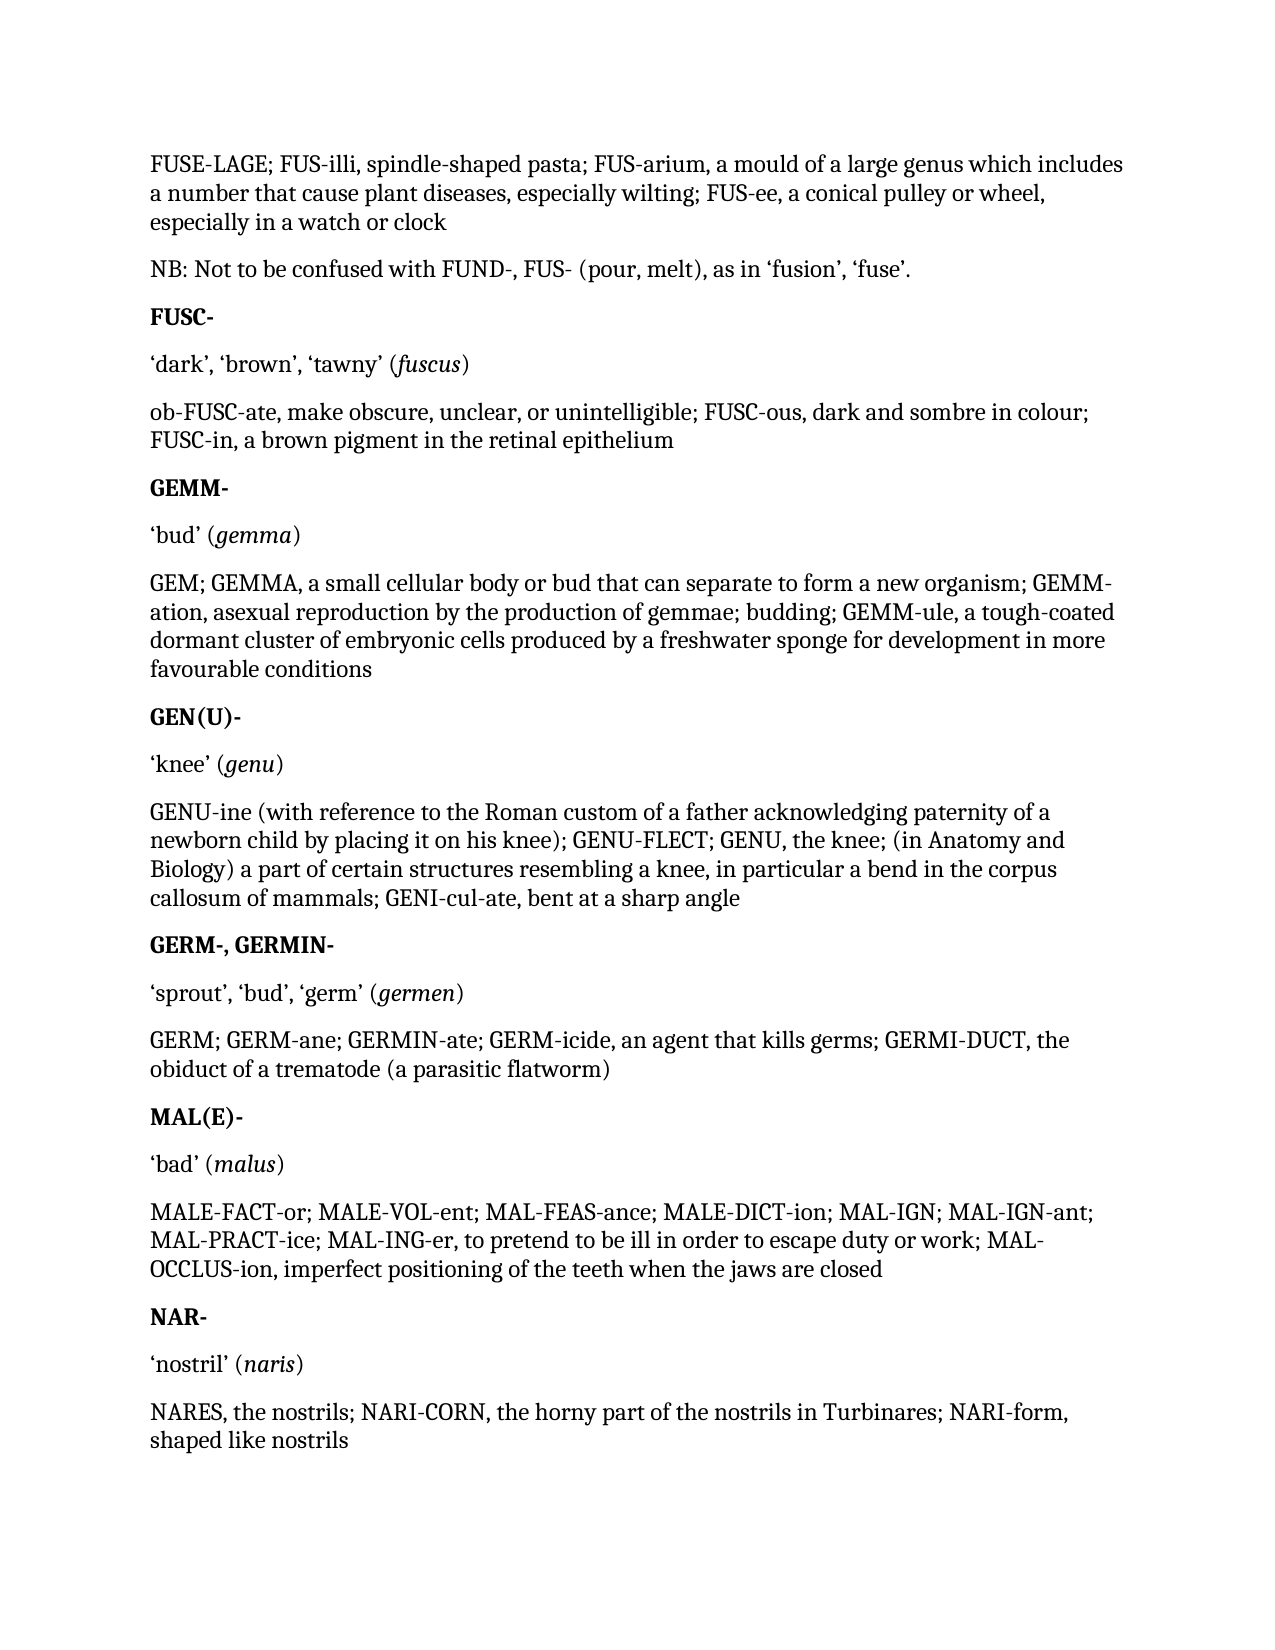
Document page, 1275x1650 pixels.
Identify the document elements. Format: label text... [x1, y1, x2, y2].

text ob-FUSC-ate, make obscure, unclear, or unintelligible; FUSC-ous, dark and sombre in colour; FUSC-in, a brown pigment in the retinal epithelium [150, 397, 1125, 455]
text ‘dark’, ‘brown’, ‘tawny’ (fuscus) [150, 350, 1125, 379]
text NB: Not to be confused with FUND-, FUS- (pour, melt), as in ‘fusion’, ‘fuse’. [150, 255, 1125, 284]
text FUSE-LAGE; FUS-illi, spindle-shaped pasta; FUS-arium, a mould of a large genus which includes a number that cause plant diseases, especially wilting; FUS-ee, a conical pulley or wheel, especially in a watch or clock [150, 150, 1125, 236]
text GEMM- [150, 474, 1125, 502]
text NARES, the nostrils; NARI-CORN, the horny part of the nostrils in Turbinares; NARI-form, shaped like nostrils [150, 1397, 1125, 1455]
text ‘knee’ (genu) [150, 750, 1125, 779]
text GEN(U)- [150, 702, 1125, 731]
text GENU-ine (with reference to the Roman custom of a father acknowledging paternity of a newborn child by placing it on his knee); GENU-FLECT; GENU, the knee; (in Anatomy and Biology) a part of certain structures resembling a knee, in particular a bend in the corpus callosum of mammals; GENI-cul-ate, bent at a sharp angle [150, 797, 1125, 912]
text ‘sprout’, ‘bud’, ‘germ’ (germen) [150, 979, 1125, 1007]
text GERM; GERM-ane; GERMIN-ate; GERM-icide, an agent that kills germs; GERMI-DUCT, the obiduct of a trematode (a parasitic flatworm) [150, 1026, 1125, 1084]
text FUSC- [150, 302, 1125, 331]
text ‘nostril’ (naris) [150, 1350, 1125, 1379]
text MAL(E)- [150, 1102, 1125, 1131]
text MALE-FACT-or; MALE-VOL-ent; MAL-FEAS-ance; MALE-DICT-ion; MAL-IGN; MAL-IGN-ant; MAL-PRACT-ice; MAL-ING-er, to pretend to be ill in order to escape duty or work; MAL-OCCLUS-ion, imperfect positioning of the teeth when the jaws are closed [150, 1197, 1125, 1284]
text ‘bud’ (gemma) [150, 521, 1125, 550]
text ‘bad’ (malus) [150, 1150, 1125, 1179]
text GEM; GEMMA, a small cellular body or bud that can separate to form a new organism; GEMM-ation, asexual reproduction by the production of gemmae; budding; GEMM-ule, a tough-coated dormant cluster of embryonic cells produced by a freshwater sponge for development in more favourable conditions [150, 569, 1125, 684]
text NAR- [150, 1302, 1125, 1331]
text GERM-, GERMIN- [150, 931, 1125, 960]
